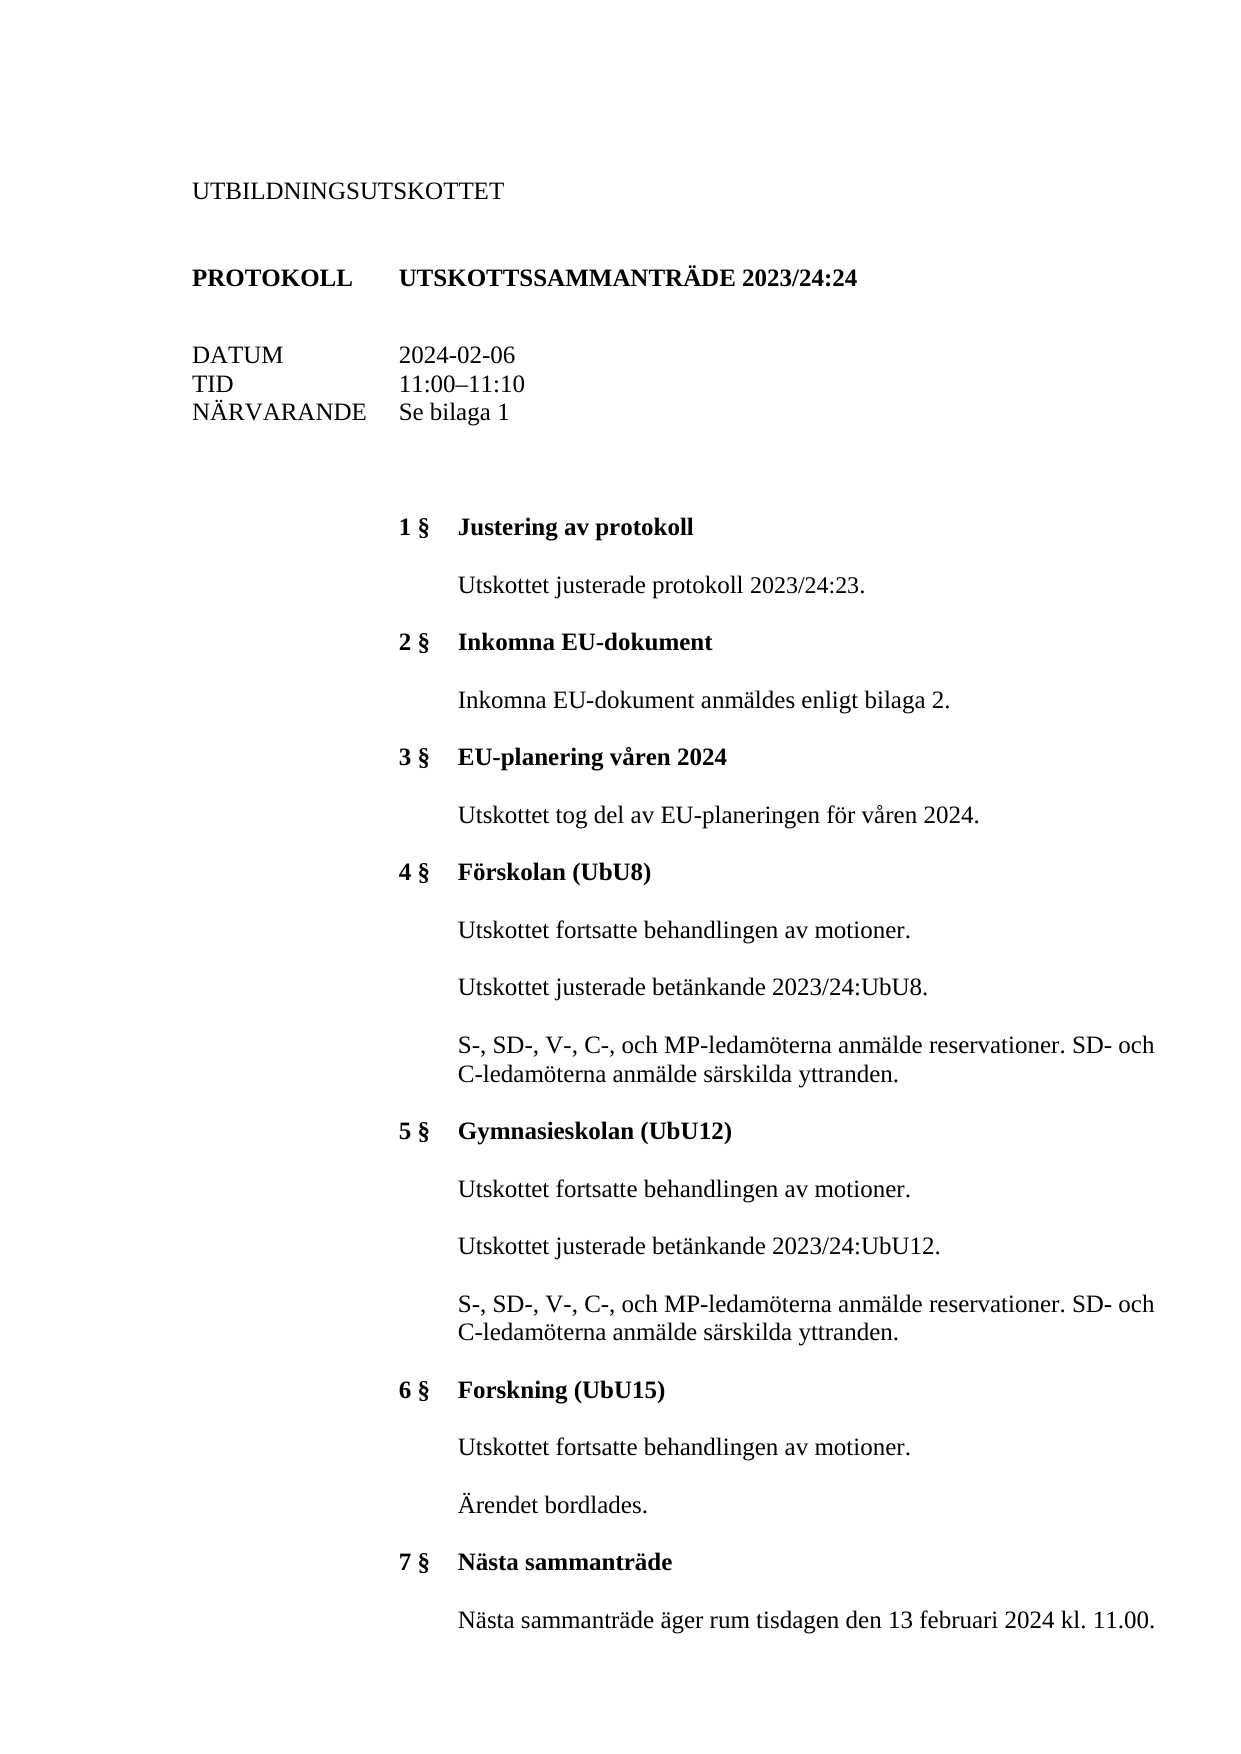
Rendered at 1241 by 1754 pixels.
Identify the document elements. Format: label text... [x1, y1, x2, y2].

table_cell EU-planering våren 2024 Utskottet tog del av EU-planeringen för våren 2024. [450, 743, 1174, 857]
table_header PROTOKOLL [185, 263, 391, 340]
table_cell Inkomna EU-dokument Inkomna EU-dokument anmäldes enligt bilaga 2. [450, 628, 1174, 742]
table_cell NÄRVARANDE [185, 398, 391, 426]
table_cell Se bilaga 1 [391, 398, 1064, 426]
table_header [391, 513, 450, 627]
table_cell [391, 743, 450, 857]
table_cell Gymnasieskolan (UbU12) Utskottet fortsatte behandlingen av motioner. Utskottet justerade betänkande 2023/24:UbU12. S-, SD-, V-, C-, och MP-ledamöterna anmälde reservationer. SD- och C-ledamöterna anmälde särskilda yttranden. [450, 1116, 1174, 1375]
table_cell 11:00–11:10 [391, 369, 1064, 397]
table_header UTBILDNINGSUTSKOTTET [185, 176, 1137, 205]
table_cell TID [185, 369, 391, 397]
table_cell [391, 1116, 450, 1375]
table_cell [391, 628, 450, 742]
table_header Justering av protokoll Utskottet justerade protokoll 2023/24:23. [450, 513, 1174, 627]
table_cell 2024-02-06 [391, 340, 1064, 369]
table_cell [391, 1375, 450, 1547]
table_cell Förskolan (UbU8) Utskottet fortsatte behandlingen av motioner. Utskottet justerade betänkande 2023/24:UbU8. S-, SD-, V-, C-, och MP-ledamöterna anmälde reservationer. SD- och C-ledamöterna anmälde särskilda yttranden. [450, 858, 1174, 1116]
table_cell [391, 1548, 450, 1634]
table_cell DATUM [185, 340, 391, 369]
table_cell Nästa sammanträde Nästa sammanträde äger rum tisdagen den 13 februari 2024 kl. 11.00. [450, 1548, 1174, 1634]
table_cell Forskning (UbU15) Utskottet fortsatte behandlingen av motioner. Ärendet bordlades. [450, 1375, 1174, 1547]
table_header UTSKOTTSSAMMANTRÄDE 2023/24:24 [391, 263, 1064, 340]
table_cell [391, 858, 450, 1116]
